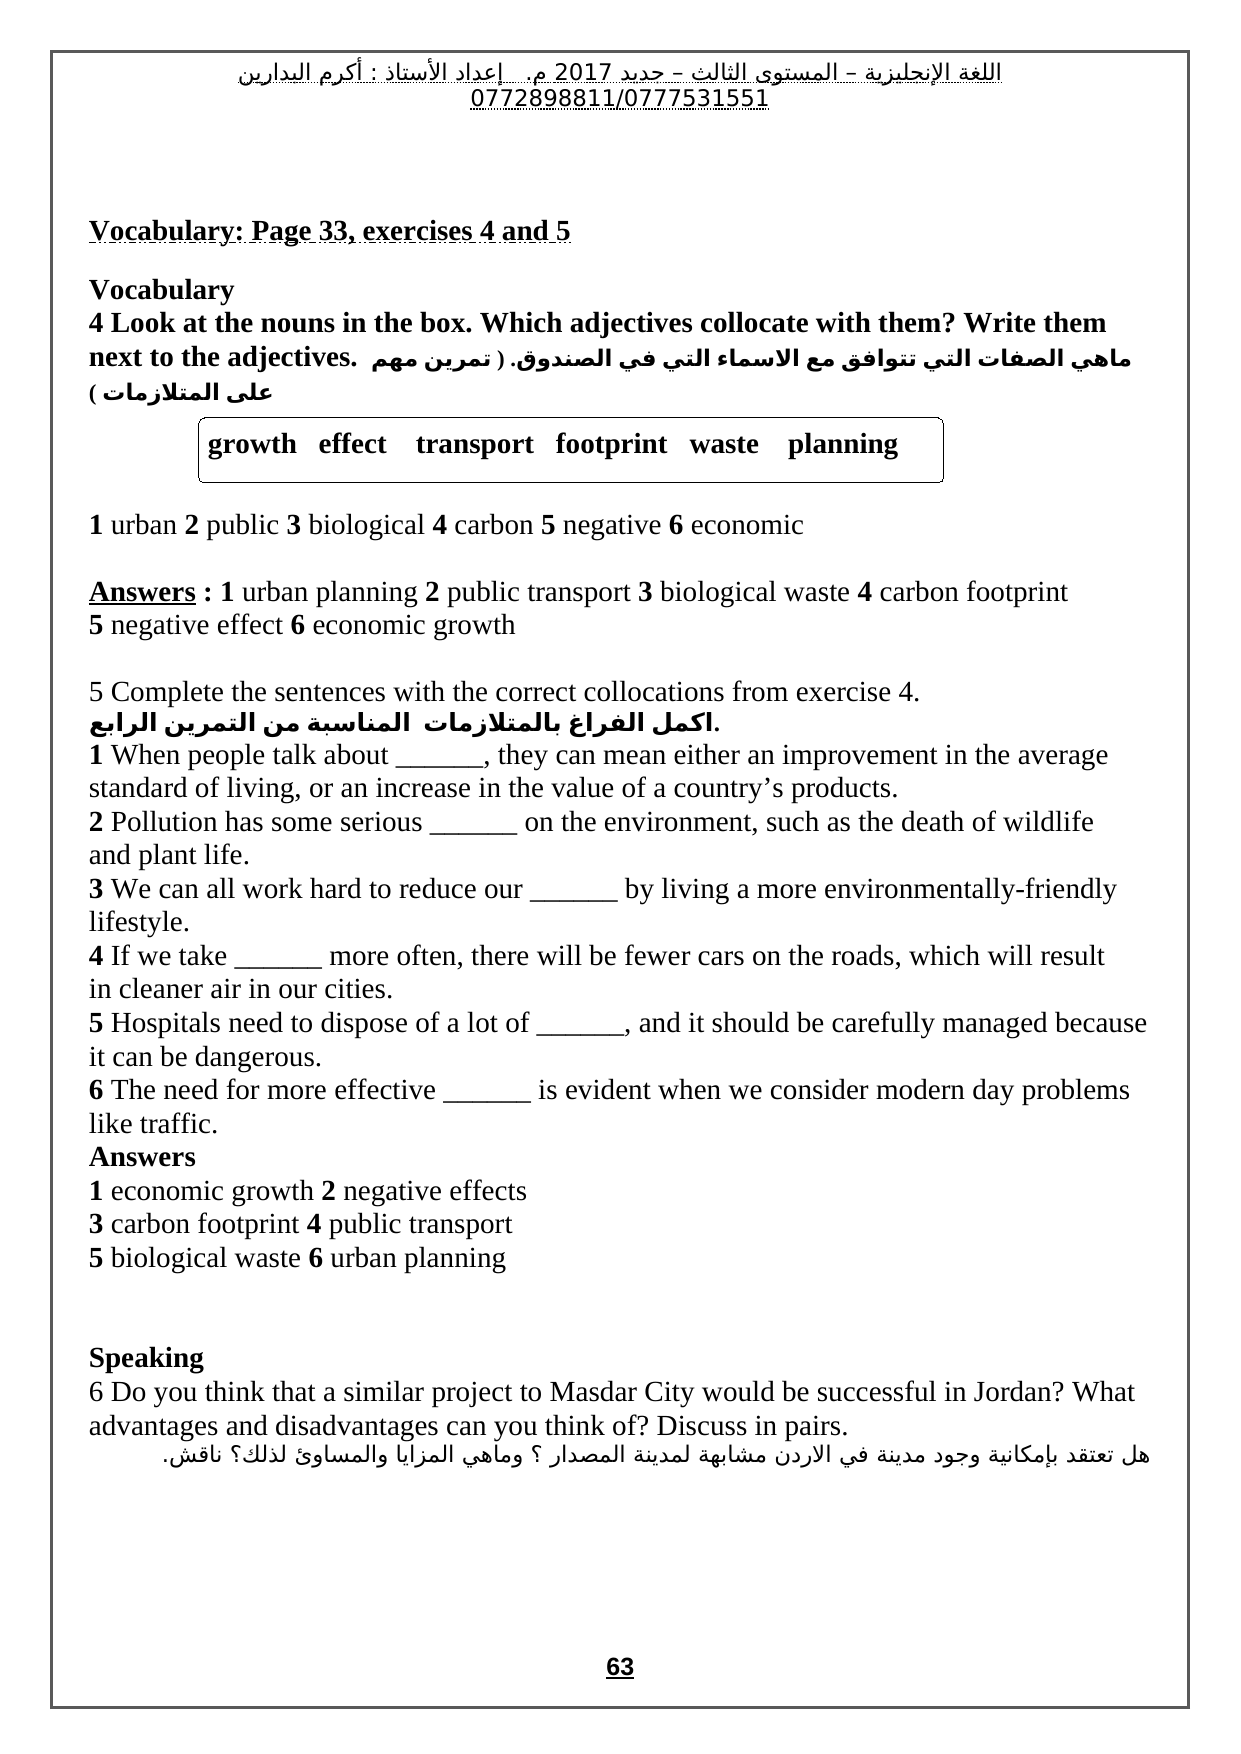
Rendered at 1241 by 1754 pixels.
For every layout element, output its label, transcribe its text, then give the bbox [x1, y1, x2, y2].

text 3 carbon footprint 4 public transport [89, 1206, 1152, 1240]
text in cleaner air in our cities. [89, 972, 1152, 1005]
text 5 biological waste 6 urban planning [89, 1240, 1152, 1273]
text lifestyle. [89, 904, 1152, 938]
text 4 If we take ______ more often, there will be fewer cars on the roads, which will result [89, 938, 1152, 972]
text هل تعتقد بإمكانية وجود مدينة في الاردن مشابهة لمدينة المصدار ؟ وماهي المزايا والمساوئ لذلك؟ ناقش. [89, 1441, 1152, 1468]
text and plant life. [89, 837, 1152, 871]
text Vocabulary: Page 33, exercises 4 and 5 [89, 213, 1152, 246]
text 5 Hospitals need to dispose of a lot of ______, and it should be carefully managed because it can be dangerous. [89, 1005, 1152, 1072]
text 3 We can all work hard to reduce our ______ by living a more environmentally-friendly [89, 871, 1152, 904]
text Speaking [89, 1341, 1152, 1374]
text 5 Complete the sentences with the correct collocations from exercise 4. اكمل الفراغ بالمتلازمات المناسبة من التمرين الرابع. [89, 674, 1152, 737]
text 6 The need for more effective ______ is evident when we consider modern day problems like traffic. [89, 1072, 1152, 1139]
text Answers [89, 1139, 1152, 1173]
text 1 economic growth 2 negative effects [89, 1173, 1152, 1206]
text Answers : 1 urban planning 2 public transport 3 biological waste 4 carbon footprint [89, 574, 1152, 607]
text 1 When people talk about ______, they can mean either an improvement in the average [89, 737, 1152, 770]
text 6 Do you think that a similar project to Masdar City would be successful in Jordan? What advantages and disadvantages can you think of? Discuss in pairs. [89, 1374, 1152, 1441]
text 1 urban 2 public 3 biological 4 carbon 5 negative 6 economic [89, 507, 1152, 540]
text Vocabulary [89, 272, 1152, 306]
text 4 Look at the nouns in the box. Which adjectives collocate with them? Write them next to the adjectives. ماهي الصفات التي تتوافق مع الاسماء التي في الصندوق. ( تمرين مهم على المتلازمات ) [89, 306, 1152, 406]
text 5 negative effect 6 economic growth [89, 607, 1152, 641]
text 2 Pollution has some serious ______ on the environment, such as the death of wildlife [89, 804, 1152, 837]
text standard of living, or an increase in the value of a country’s products. [89, 770, 1152, 804]
